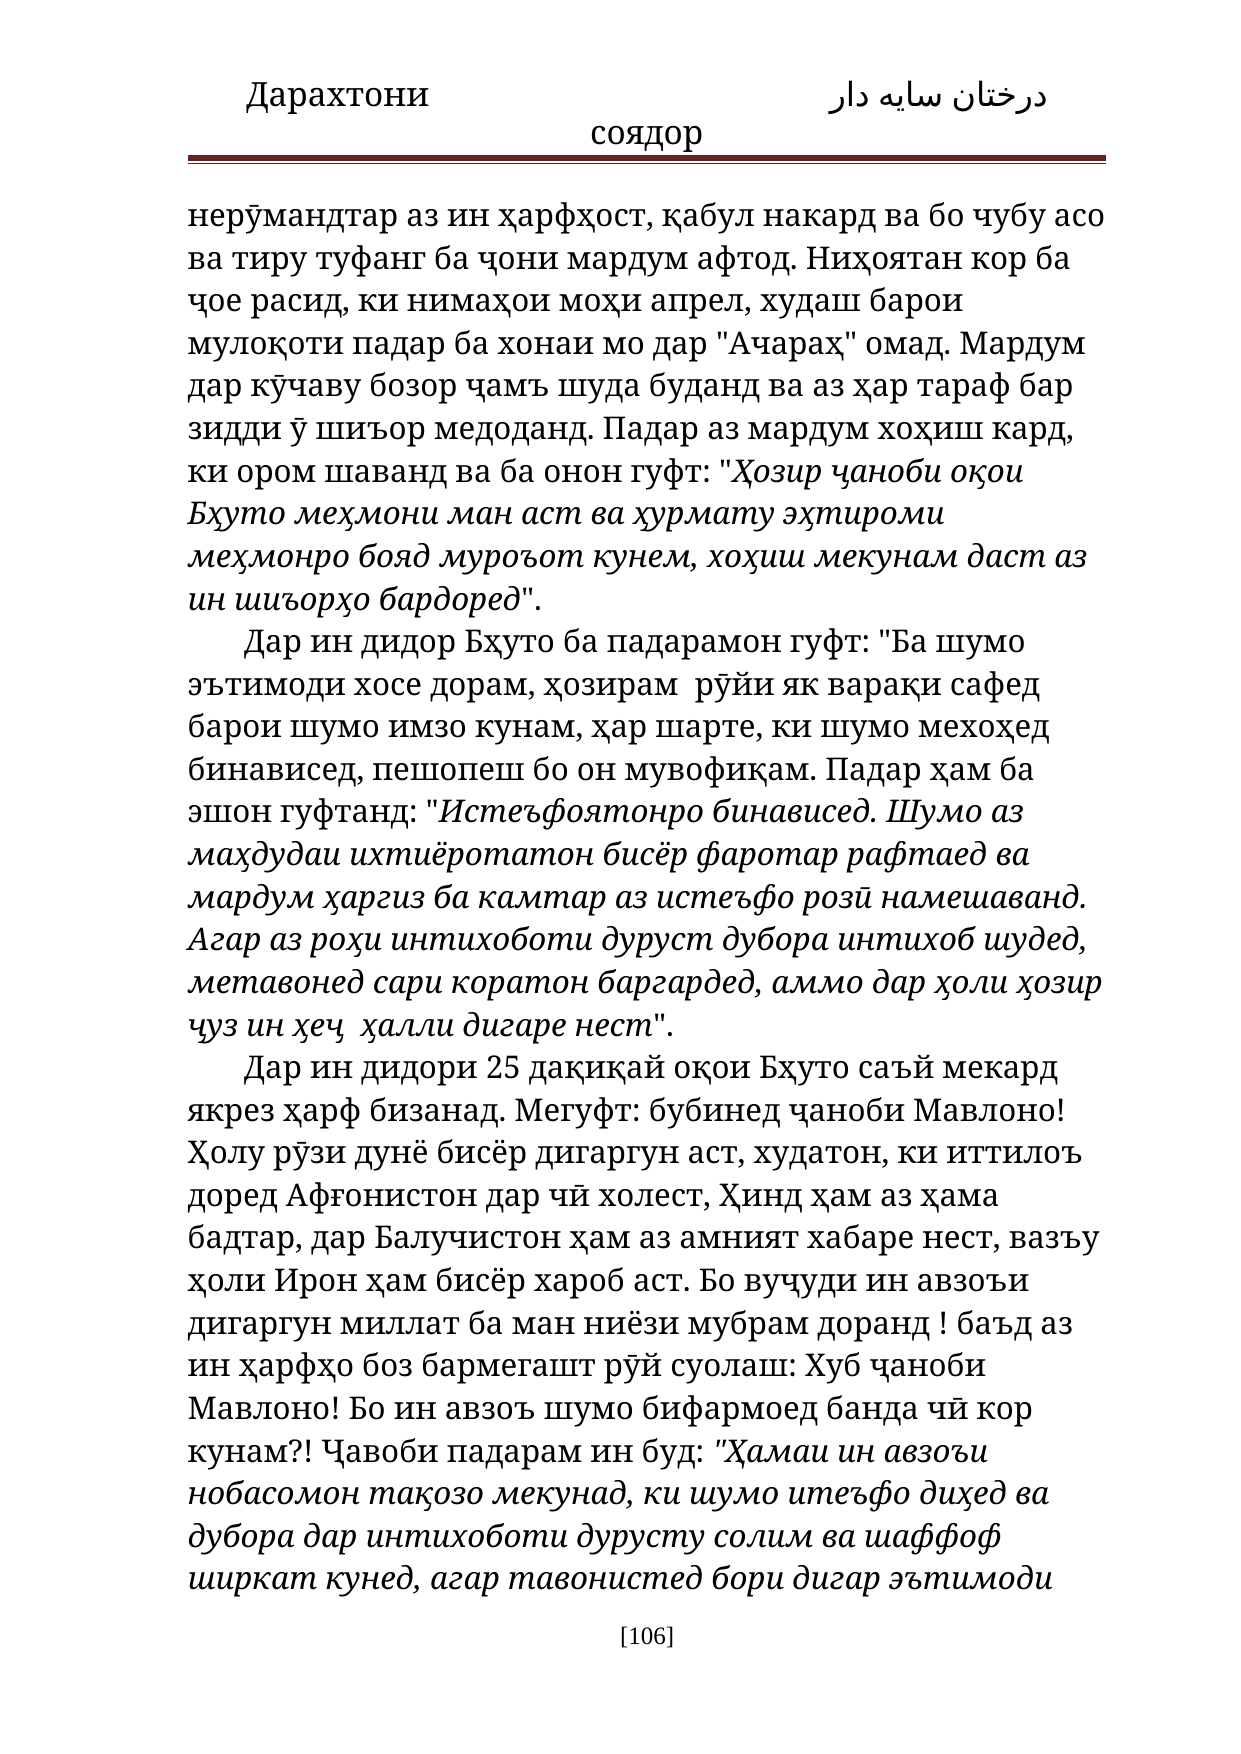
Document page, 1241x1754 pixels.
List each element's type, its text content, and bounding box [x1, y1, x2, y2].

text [187, 1045, 1106, 1599]
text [187, 193, 1106, 619]
text Дар ин дидор Бҳуто ба падарамон гуфт: "Ба шумо эътимоди хосе дорам, ҳозирам рӯйи як варақи сафед барои шумо имзо кунам, ҳар шарте, ки шумо мехоҳед бинависед, пешопеш бо он мувофиқам. Падар ҳам ба эшон гуфтанд: "Истеъфоятонро бинависед. Шумо аз маҳдудаи ихтиёротатон бисёр фаротар рафтаед ва мардум ҳаргиз ба камтар аз истеъфо розӣ намешаванд. Агар аз роҳи интихоботи дуруст дубора интихоб шудед, метавонед сари коратон баргардед, аммо дар ҳоли ҳозир ҷуз ин ҳеҷ ҳалли дигаре нест". [187, 619, 1106, 1045]
